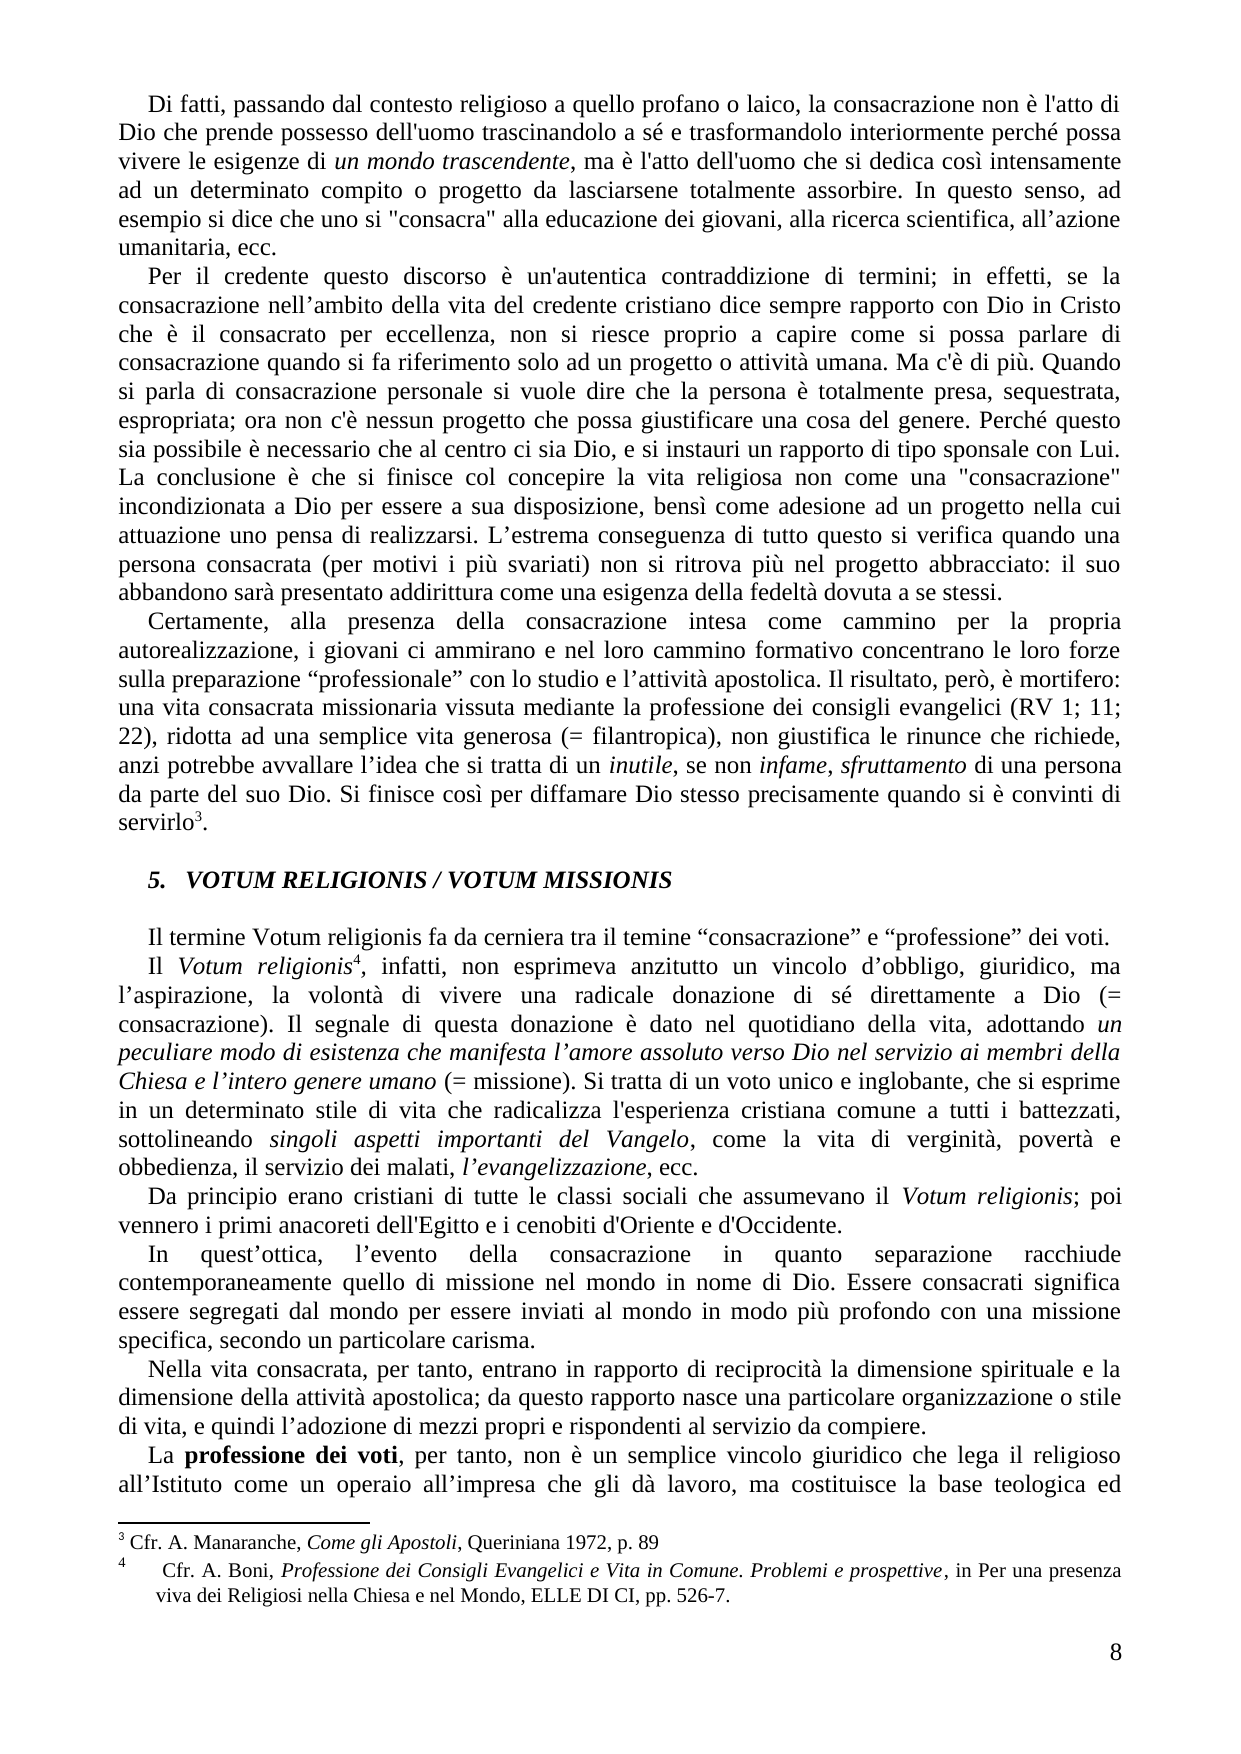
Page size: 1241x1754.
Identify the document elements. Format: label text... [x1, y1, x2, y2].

text Il Votum religionis, infatti, non esprimeva anzitutto un vincolo d’obbligo, giuridico, ma l’aspirazione, la volontà di vivere una radicale donazione di sé direttamente a Dio (= consacrazione). Il segnale di questa donazione è dato nel quotidiano della vita, adottando un peculiare modo di esistenza che manifesta l’amore assoluto verso Dio nel servizio ai membri della Chiesa e l’intero genere umano (= missione). Si tratta di un voto unico e inglobante, che si esprime in un determinato stile di vita che radicalizza l'esperienza cristiana comune a tutti i battezzati, sottolineando singoli aspetti importanti del Vangelo, come la vita di verginità, povertà e obbedienza, il servizio dei malati, l’evangelizzazione, ecc. [118, 951, 1122, 1181]
text Certamente, alla presenza della consacrazione intesa come cammino per la propria autorealizzazione, i giovani ci ammirano e nel loro cammino formativo concentrano le loro forze sulla preparazione “professionale” con lo studio e l’attività apostolica. Il risultato, però, è mortifero: una vita consacrata missionaria vissuta mediante la professione dei consigli evangelici (RV 1; 11; 22), ridotta ad una semplice vita generosa (= filantropica), non giustifica le rinunce che richiede, anzi potrebbe avvallare l’idea che si tratta di un inutile, se non infame, sfruttamento di una persona da parte del suo Dio. Si finisce così per diffamare Dio stesso precisamente quando si è convinti di servirlo. [118, 606, 1122, 836]
text Nella vita consacrata, per tanto, entrano in rapporto di reciprocità la dimensione spirituale e la dimensione della attività apostolica; da questo rapporto nasce una particolare organizzazione o stile di vita, e quindi l’adozione di mezzi propri e rispondenti al servizio da compiere. [118, 1354, 1122, 1440]
text Il termine Votum religionis fa da cerniera tra il temine “consacrazione” e “professione” dei voti. [118, 922, 1122, 951]
list VOTUM RELIGIONIS / VOTUM MISSIONIS [148, 865, 1122, 894]
text Per il credente questo discorso è un'autentica contraddizione di termini; in effetti, se la consacrazione nell’ambito della vita del credente cristiano dice sempre rapporto con Dio in Cristo che è il consacrato per eccellenza, non si riesce proprio a capire come si possa parlare di consacrazione quando si fa riferimento solo ad un progetto o attività umana. Ma c'è di più. Quando si parla di consacrazione personale si vuole dire che la persona è totalmente presa, sequestrata, espropriata; ora non c'è nessun progetto che possa giustificare una cosa del genere. Perché questo sia possibile è necessario che al centro ci sia Dio, e si instauri un rapporto di tipo sponsale con Lui. La conclusione è che si finisce col concepire la vita religiosa non come una "consacrazione" incondizionata a Dio per essere a sua disposizione, bensì come adesione ad un progetto nella cui attuazione uno pensa di realizzarsi. L’estrema conseguenza di tutto questo si verifica quando una persona consacrata (per motivi i più svariati) non si ritrova più nel progetto abbracciato: il suo abbandono sarà presentato addirittura come una esigenza della fedeltà dovuta a se stessi. [118, 261, 1122, 606]
text In quest’ottica, l’evento della consacrazione in quanto separazione racchiude contemporaneamente quello di missione nel mondo in nome di Dio. Essere consacrati significa essere segregati dal mondo per essere inviati al mondo in modo più profondo con una missione specifica, secondo un particolare carisma. [118, 1239, 1122, 1354]
text Da principio erano cristiani di tutte le classi sociali che assumevano il Votum religionis; poi vennero i primi anacoreti dell'Egitto e i cenobiti d'Oriente e d'Occidente. [118, 1181, 1122, 1239]
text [118, 1440, 1122, 1497]
text Di fatti, passando dal contesto religioso a quello profano o laico, la consacrazione non è l'atto di Dio che prende possesso dell'uomo trascinandolo a sé e trasformandolo interiormente perché possa vivere le esigenze di un mondo trascendente, ma è l'atto dell'uomo che si dedica così intensamente ad un determinato compito o progetto da lasciarsene totalmente assorbire. In questo senso, ad esempio si dice che uno si "consacra" alla educazione dei giovani, alla ricerca scientifica, all’azione umanitaria, ecc. [118, 89, 1122, 261]
